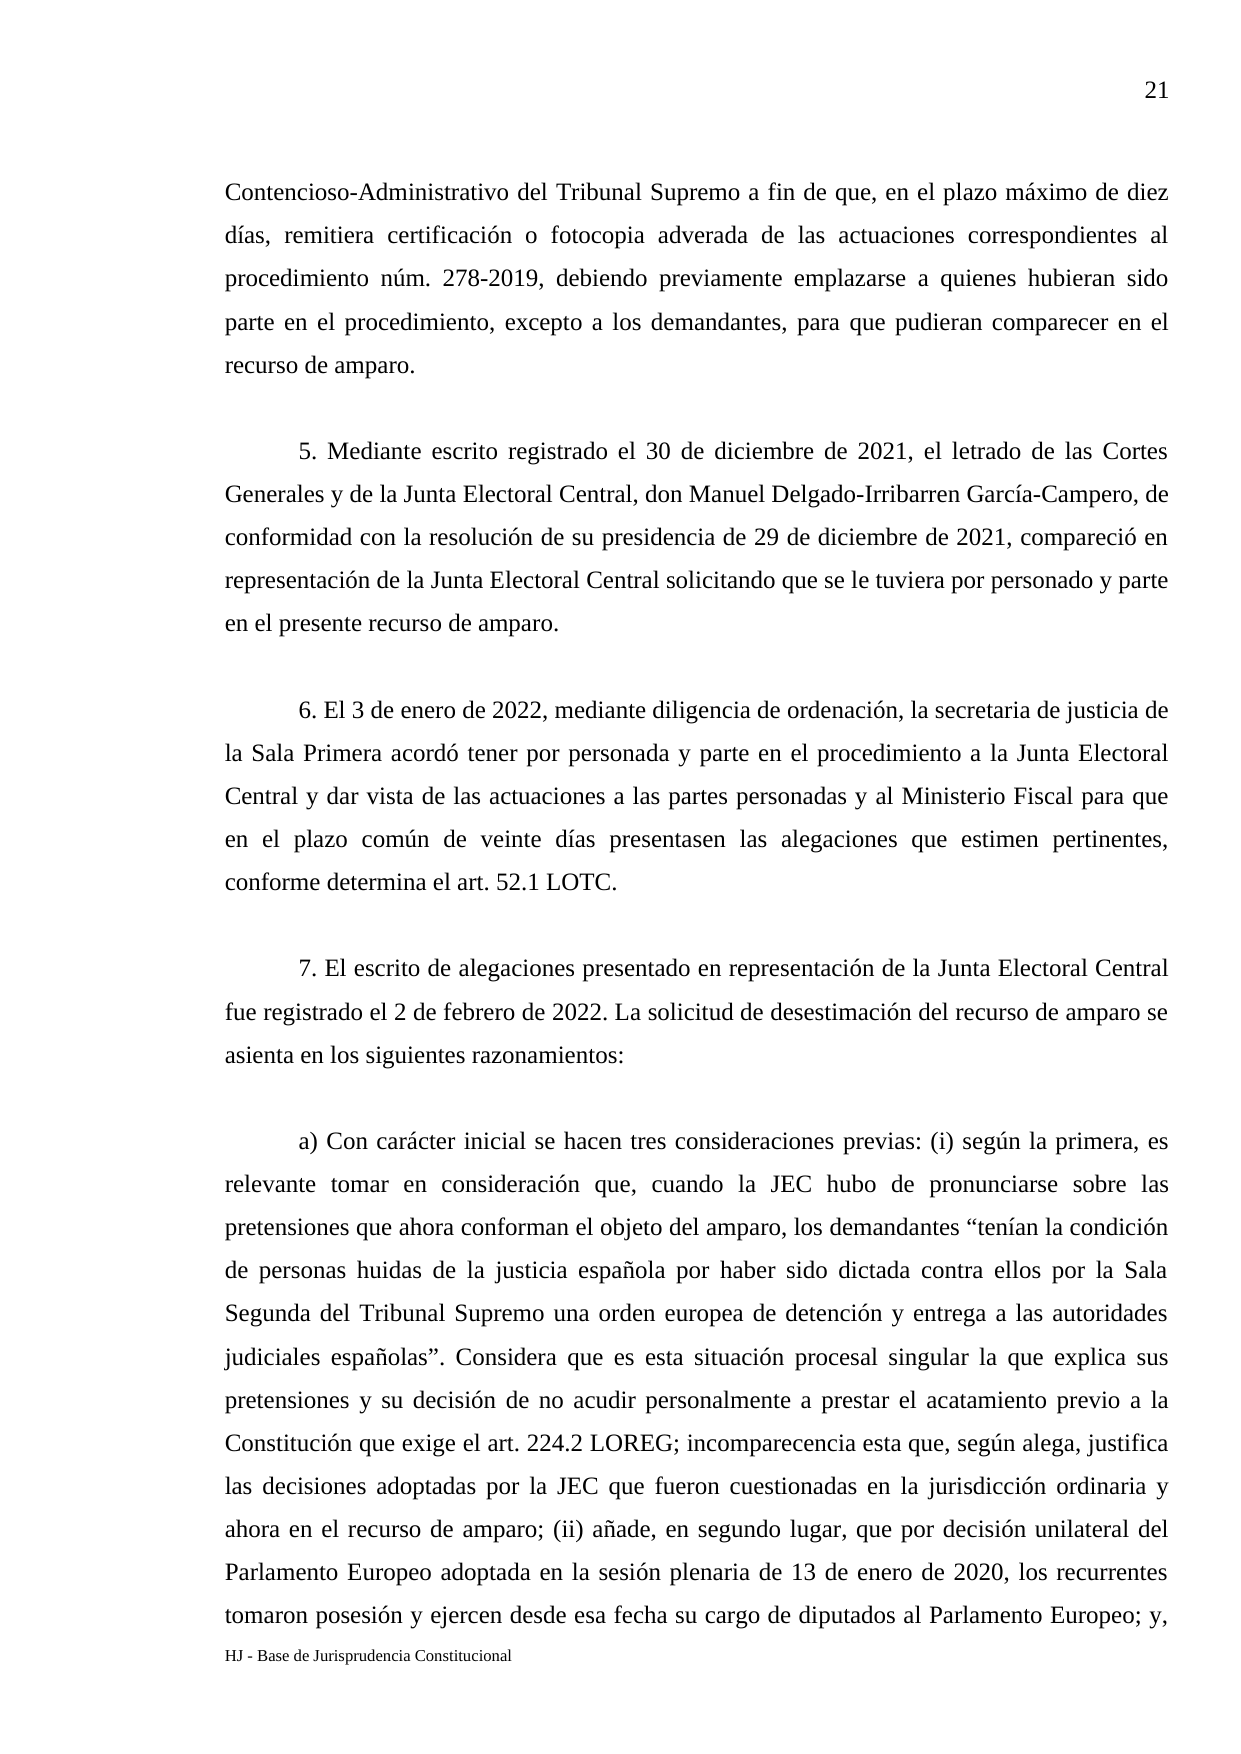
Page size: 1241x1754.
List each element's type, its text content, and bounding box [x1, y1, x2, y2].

text 6. El 3 de enero de 2022, mediante diligencia de ordenación, la secretaria de justicia de la Sala Primera acordó tener por personada y parte en el procedimiento a la Junta Electoral Central y dar vista de las actuaciones a las partes personadas y al Ministerio Fiscal para que en el plazo común de veinte días presentasen las alegaciones que estimen pertinentes, conforme determina el art. 52.1 LOTC. [224, 695, 1169, 896]
text 7. El escrito de alegaciones presentado en representación de la Junta Electoral Central fue registrado el 2 de febrero de 2022. La solicitud de desestimación del recurso de amparo se asienta en los siguientes razonamientos: [224, 953, 1169, 1068]
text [224, 177, 1169, 378]
text 5. Mediante escrito registrado el 30 de diciembre de 2021, el letrado de las Cortes Generales y de la Junta Electoral Central, don Manuel Delgado-Irribarren García-Campero, de conformidad con la resolución de su presidencia de 29 de diciembre de 2021, compareció en representación de la Junta Electoral Central solicitando que se le tuviera por personado y parte en el presente recurso de amparo. [224, 436, 1169, 637]
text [224, 1126, 1169, 1629]
